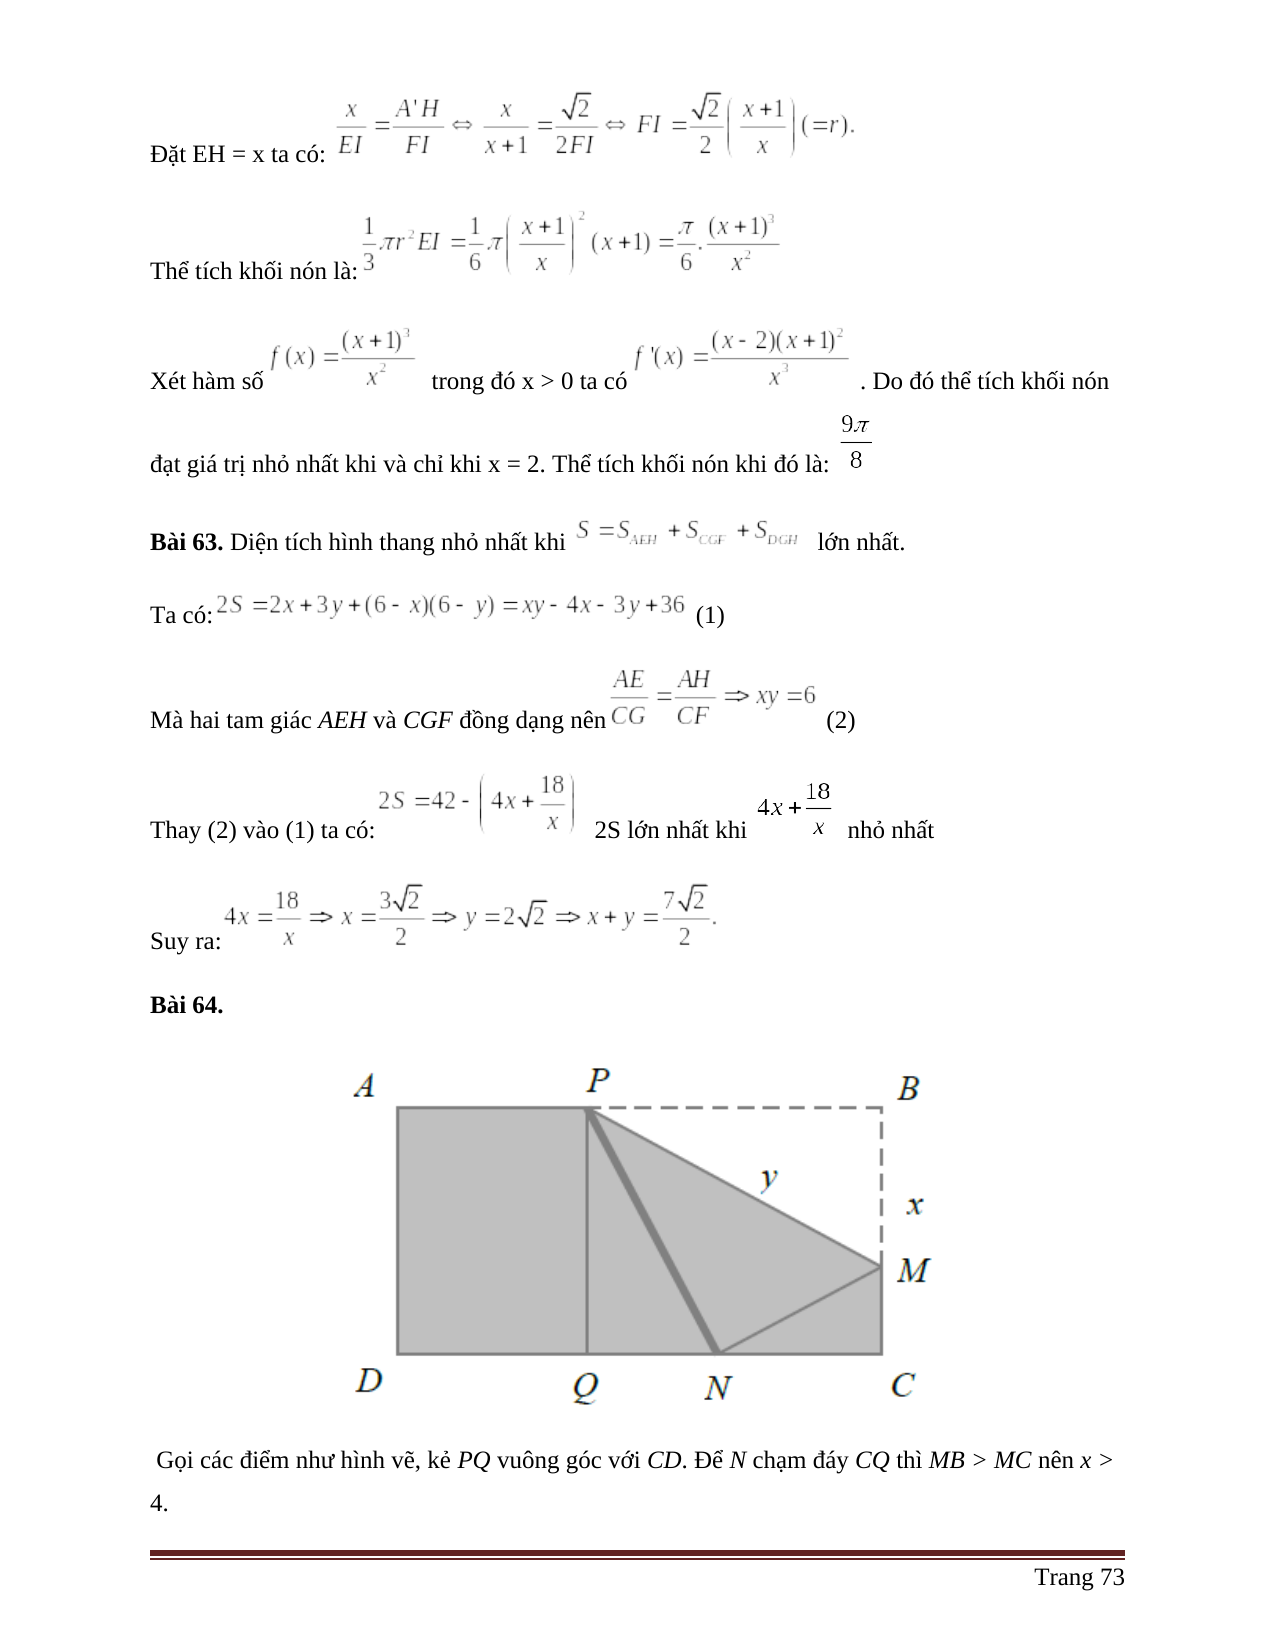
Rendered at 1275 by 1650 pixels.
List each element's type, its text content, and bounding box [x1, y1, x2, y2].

text Thể tích khối nón là: [150, 203, 1125, 285]
picture [340, 1054, 935, 1411]
text Bài 64. [150, 990, 1125, 1019]
text Thay (2) vào (1) ta có: 2S lớn nhất khi nhỏ nhất [150, 769, 1125, 844]
text Suy ra: [150, 879, 1125, 955]
text Gọi các điểm như hình vẽ, kẻ PQ vuông góc với CD. Để N chạm đáy CQ thì MB > MC nên x > 4. [150, 1445, 1125, 1517]
text Ta có: (1) [150, 591, 1125, 629]
text Xét hàm số trong đó x > 0 ta có . Do đó thể tích khối nón đạt giá trị nhỏ nhất khi và chỉ khi x = 2. Thể tích khối nón khi đó là: [150, 320, 1125, 478]
text Bài 63. Diện tích hình thang nhỏ nhất khi lớn nhất. [150, 513, 1125, 556]
text Mà hai tam giác AEH và CGF đồng dạng nên (2) [150, 664, 1125, 734]
text Đặt EH = x ta có: [150, 88, 1125, 168]
